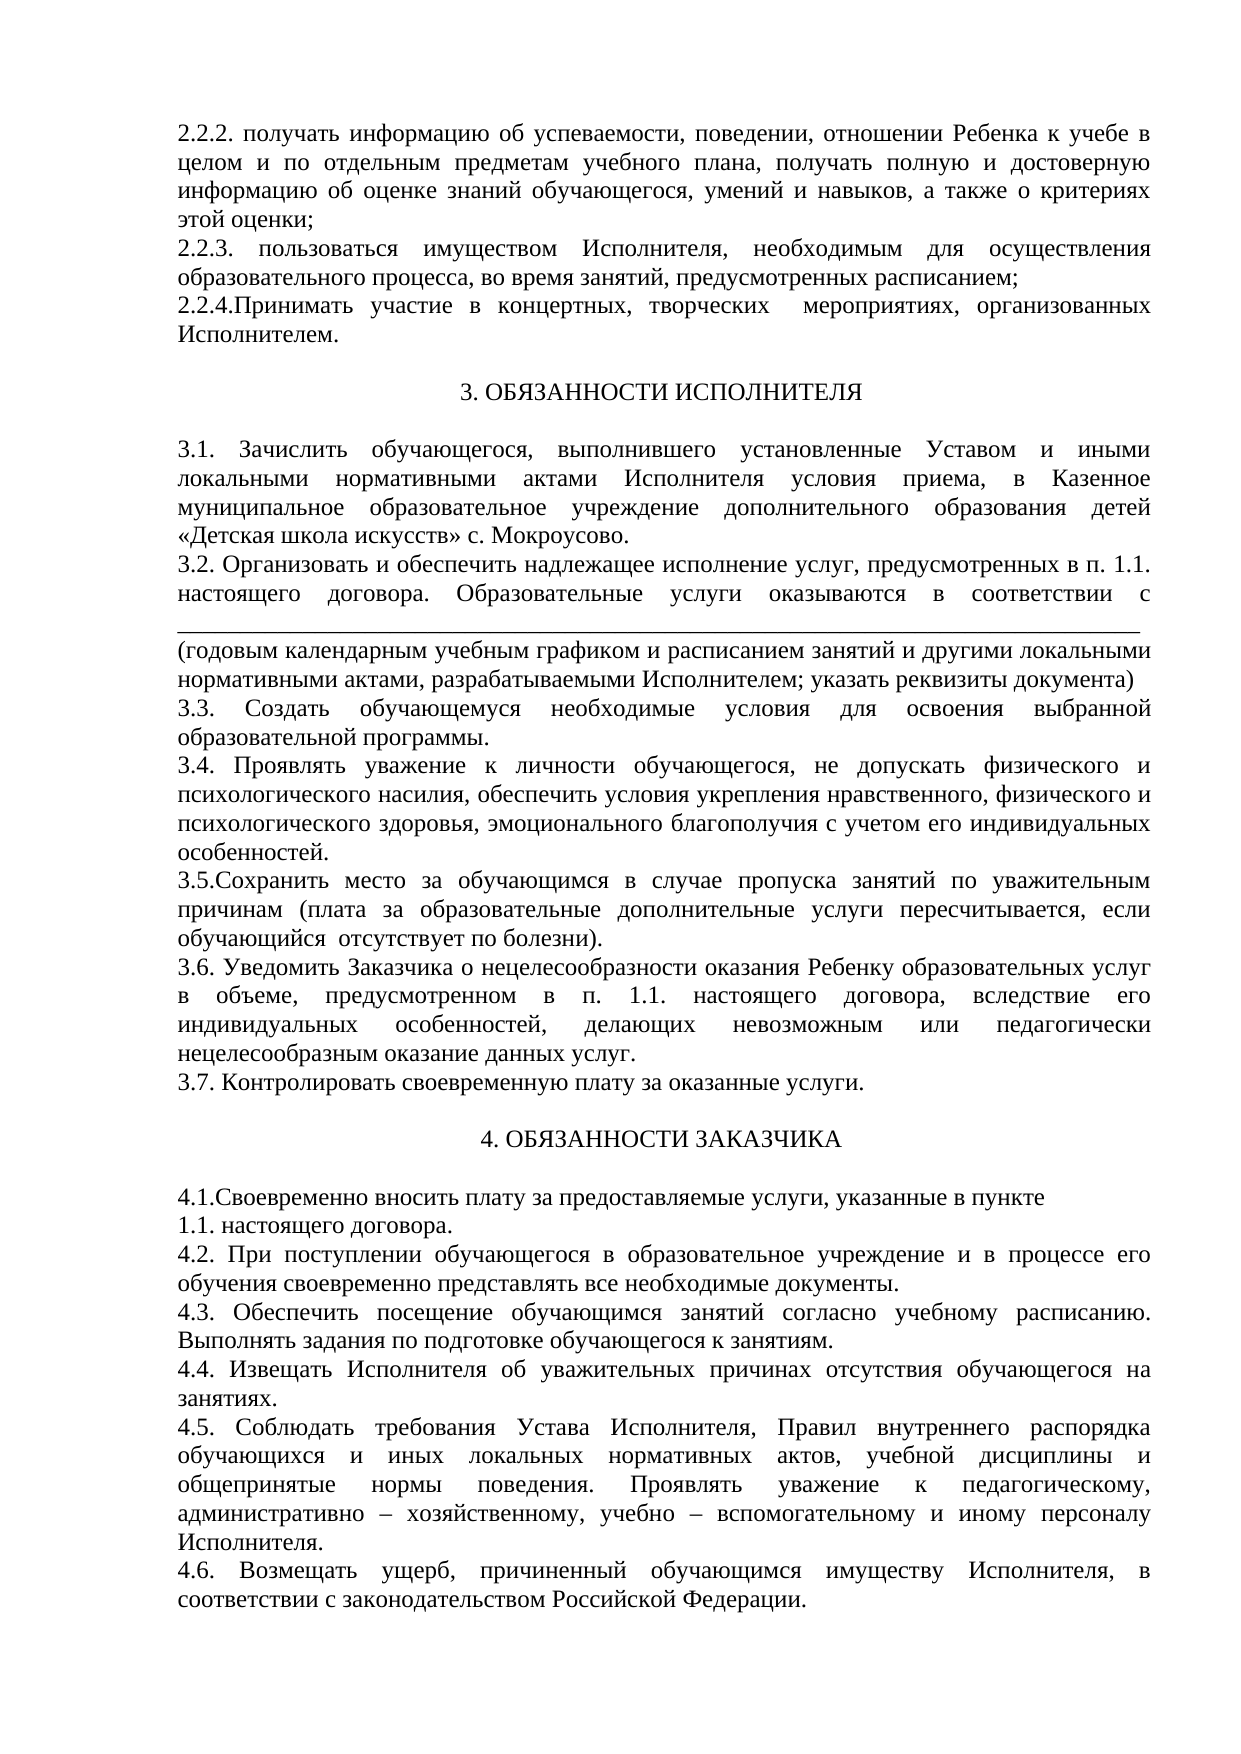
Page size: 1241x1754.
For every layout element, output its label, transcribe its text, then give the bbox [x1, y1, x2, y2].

text 3.5.Сохранить место за обучающимся в случае пропуска занятий по уважительным причинам (плата за образовательные дополнительные услуги пересчитывается, если обучающийся отсутствует по болезни). [177, 866, 1152, 952]
text 4.1.Своевременно вносить плату за предоставляемые услуги, указанные в пункте [177, 1182, 1152, 1211]
text 4.3. Обеспечить посещение обучающимся занятий согласно учебному расписанию. Выполнять задания по подготовке обучающегося к занятиям. [177, 1297, 1152, 1354]
text 4.6. Возмещать ущерб, причиненный обучающимся имуществу Исполнителя, в соответствии с законодательством Российской Федерации. [177, 1556, 1152, 1613]
text (годовым календарным учебным графиком и расписанием занятий и другими локальными нормативными актами, разрабатываемыми Исполнителем; указать реквизиты документа) [177, 636, 1152, 693]
text 3. ОБЯЗАННОСТИ ИСПОЛНИТЕЛЯ [177, 377, 1152, 406]
text 3.1. Зачислить обучающегося, выполнившего установленные Уставом и иными локальными нормативными актами Исполнителя условия приема, в Казенное муниципальное образовательное учреждение дополнительного образования детей «Детская школа искусств» с. Мокроусово. [177, 434, 1152, 549]
text 1.1. настоящего договора. [177, 1211, 1152, 1239]
text 4.4. Извещать Исполнителя об уважительных причинах отсутствия обучающегося на занятиях. [177, 1354, 1152, 1412]
text 3.4. Проявлять уважение к личности обучающегося, не допускать физического и психологического насилия, обеспечить условия укрепления нравственного, физического и психологического здоровья, эмоционального благополучия с учетом его индивидуальных особенностей. [177, 751, 1152, 866]
text 2.2.3. пользоваться имуществом Исполнителя, необходимым для осуществления образовательного процесса, во время занятий, предусмотренных расписанием; [177, 233, 1152, 291]
text 4.5. Соблюдать требования Устава Исполнителя, Правил внутреннего распорядка обучающихся и иных локальных нормативных актов, учебной дисциплины и общепринятые нормы поведения. Проявлять уважение к педагогическому, административно – хозяйственному, учебно – вспомогательному и иному персоналу Исполнителя. [177, 1412, 1152, 1556]
text 4. ОБЯЗАННОСТИ ЗАКАЗЧИКА [177, 1124, 1152, 1153]
text 2.2.2. получать информацию об успеваемости, поведении, отношении Ребенка к учебе в целом и по отдельным предметам учебного плана, получать полную и достоверную информацию об оценке знаний обучающегося, умений и навыков, а также о критериях этой оценки; [177, 118, 1152, 233]
text 2.2.4.Принимать участие в концертных, творческих мероприятиях, организованных Исполнителем. [177, 291, 1152, 348]
text 3.2. Организовать и обеспечить надлежащее исполнение услуг, предусмотренных в п. 1.1. настоящего договора. Образовательные услуги оказываются в соответствии с _____________________________________________________________________________ [177, 549, 1152, 636]
text 3.3. Создать обучающемуся необходимые условия для освоения выбранной образовательной программы. [177, 693, 1152, 751]
text 3.6. Уведомить Заказчика о нецелесообразности оказания Ребенку образовательных услуг в объеме, предусмотренном в п. 1.1. настоящего договора, вследствие его индивидуальных особенностей, делающих невозможным или педагогически нецелесообразным оказание данных услуг. [177, 952, 1152, 1067]
text 4.2. При поступлении обучающегося в образовательное учреждение и в процессе его обучения своевременно представлять все необходимые документы. [177, 1239, 1152, 1297]
text 3.7. Контролировать своевременную плату за оказанные услуги. [177, 1067, 1152, 1096]
